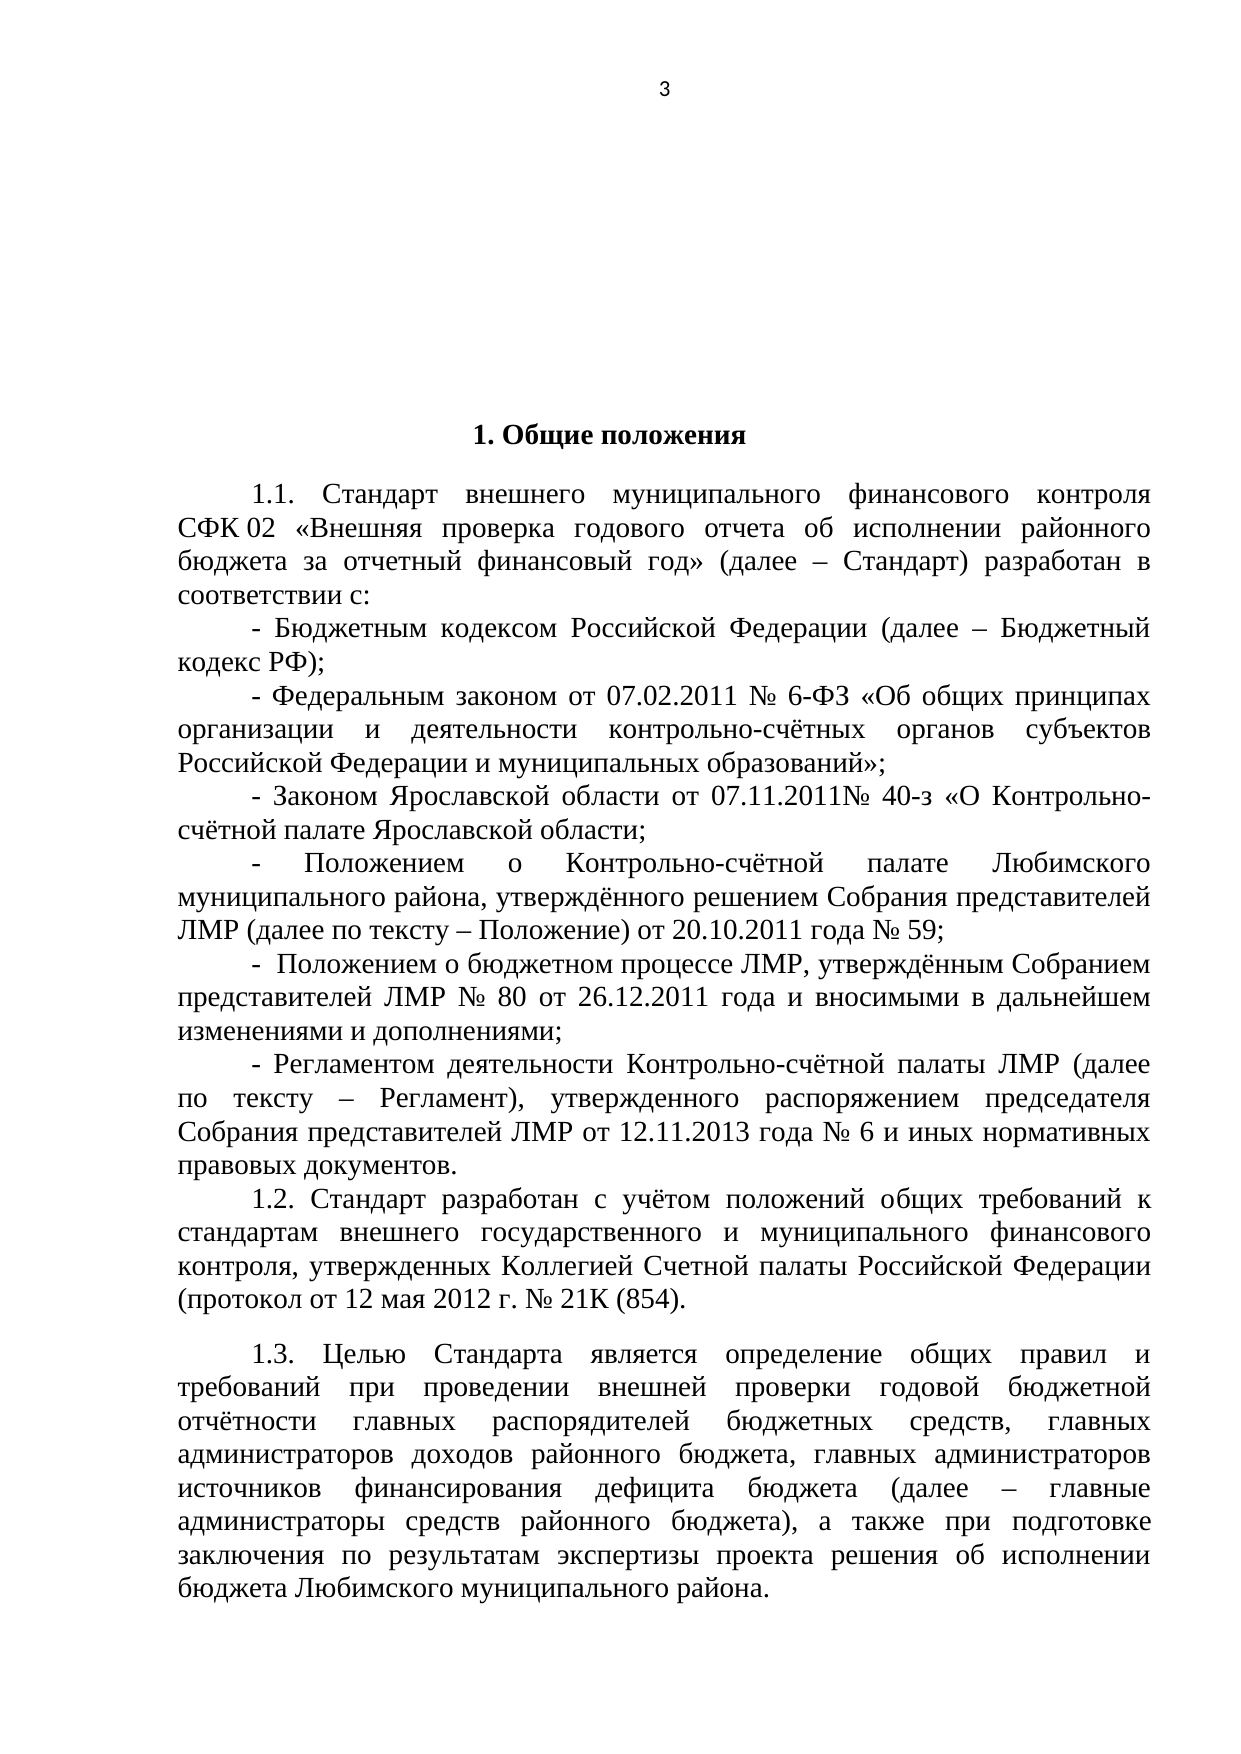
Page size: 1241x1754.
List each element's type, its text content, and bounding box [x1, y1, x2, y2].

text - Федеральным законом от 07.02.2011 № 6-ФЗ «Об общих принципах организации и деятельности контрольно-счётных органов субъектов Российской Федерации и муниципальных образований»; [177, 678, 1152, 778]
text - Положением о бюджетном процессе ЛМР, утверждённым Собранием представителей ЛМР № 80 от 26.12.2011 года и вносимыми в дальнейшем изменениями и дополнениями; [177, 946, 1152, 1047]
text 1.1. Стандарт внешнего муниципального финансового контроля СФК 02 «Внешняя проверка годового отчета об исполнении районного бюджета за отчетный финансовый год» (далее – Стандарт) разработан в соответствии с: [177, 476, 1152, 611]
text - Бюджетным кодексом Российской Федерации (далее – Бюджетный кодекс РФ); [177, 611, 1152, 678]
text - Положением о Контрольно-счётной палате Любимского муниципального района, утверждённого решением Собрания представителей ЛМР (далее по тексту – Положение) от 20.10.2011 года № 59; [177, 845, 1152, 946]
text 1.2. Стандарт разработан с учётом положений общих требований к стандартам внешнего государственного и муниципального финансового контроля, утвержденных Коллегией Счетной палаты Российской Федерации (протокол от 12 мая . № 21К (854). [177, 1181, 1152, 1315]
text - Регламентом деятельности Контрольно-счётной палаты ЛМР (далее по тексту – Регламент), утвержденного распоряжением председателя Собрания представителей ЛМР от 12.11.2013 года № 6 и иных нормативных правовых документов. [177, 1047, 1152, 1181]
text 1.3. Целью Стандарта является определение общих правил и требований при проведении внешней проверки годовой бюджетной отчётности главных распорядителей бюджетных средств, главных администраторов доходов районного бюджета, главных администраторов источников финансирования дефицита бюджета (далее – главные администраторы средств районного бюджета), а также при подготовке заключения по результатам экспертизы проекта решения об исполнении бюджета Любимского муниципального района. [177, 1336, 1152, 1604]
text 1. Общие положения [472, 417, 1152, 451]
text - Законом Ярославской области от 07.11.2011№ 40-з «О Контрольно-счётной палате Ярославской области; [177, 778, 1152, 845]
